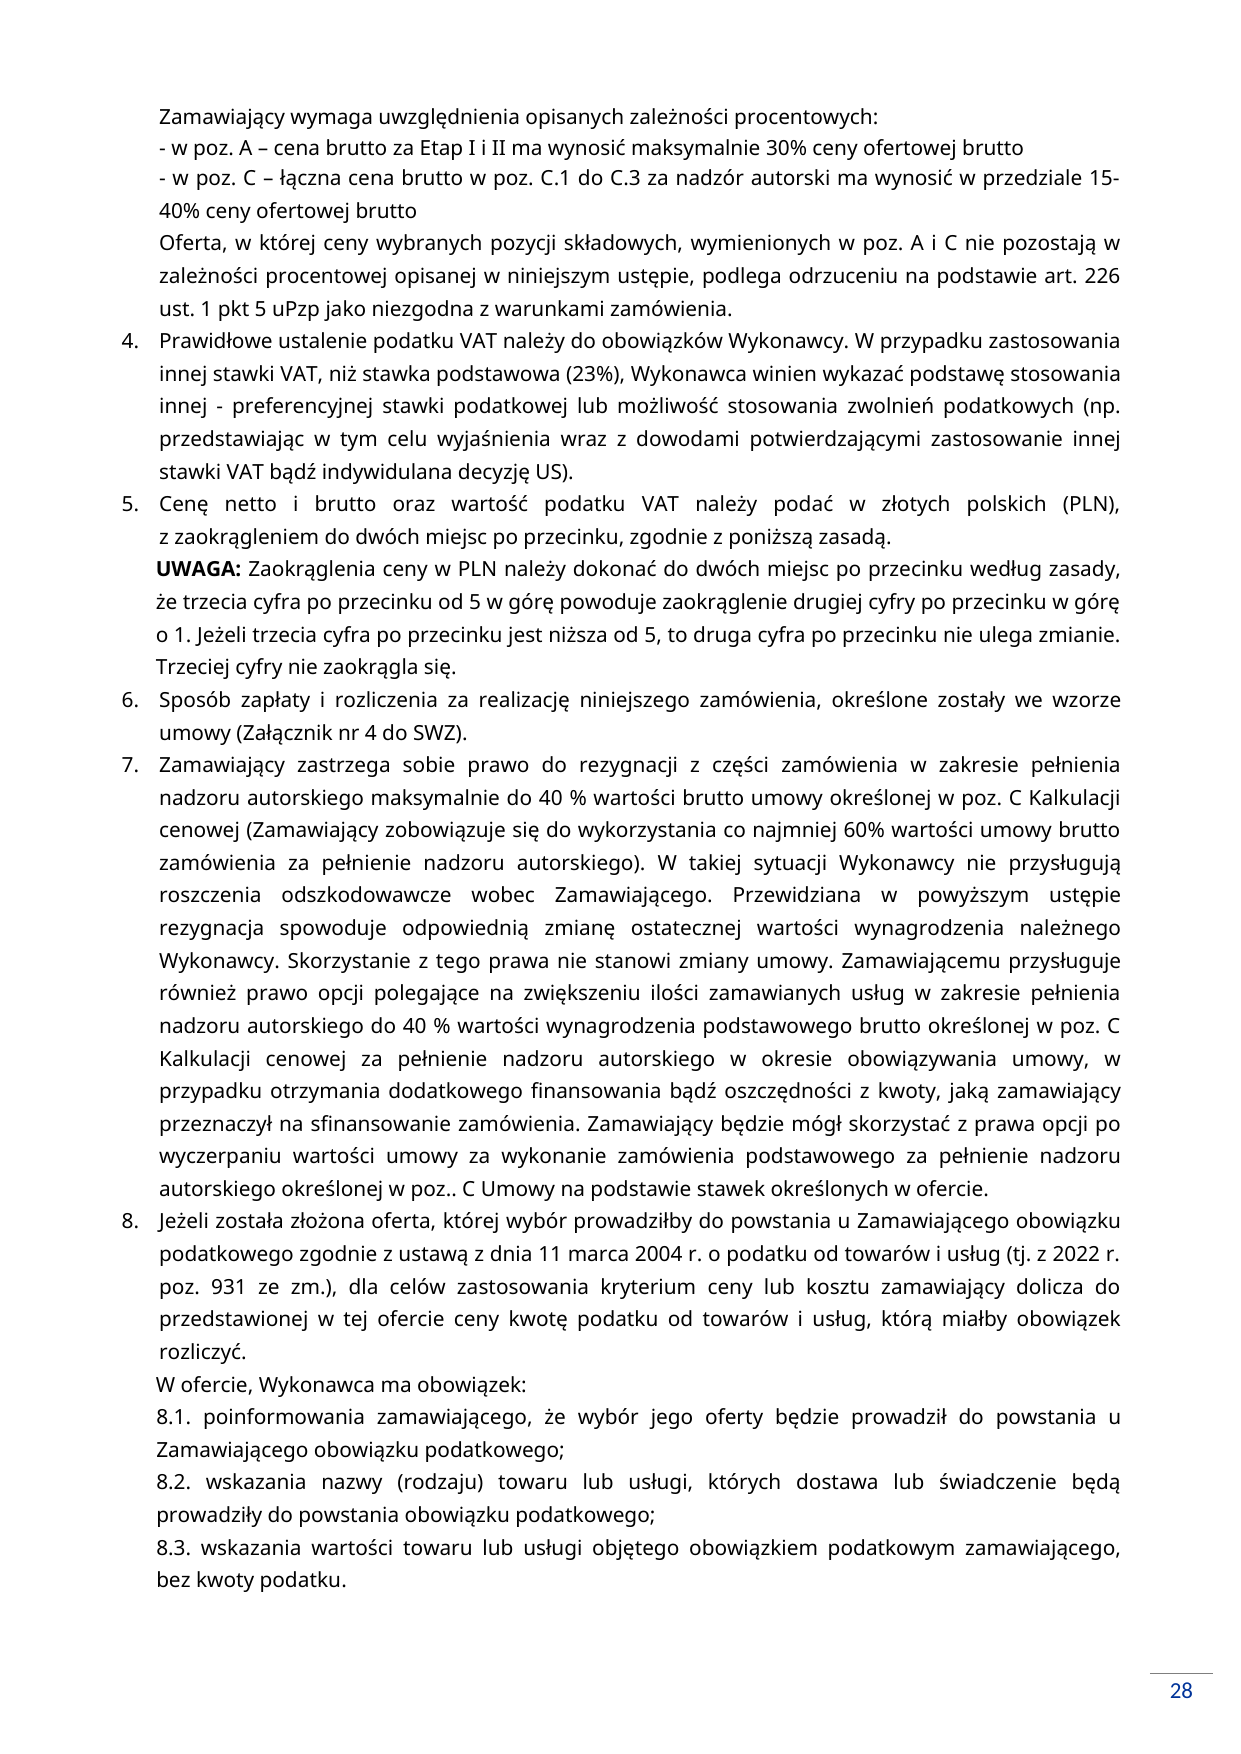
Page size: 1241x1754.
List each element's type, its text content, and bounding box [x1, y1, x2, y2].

list 8.2. wskazania nazwy (rodzaju) towaru lub usługi, których dostawa lub świadczenie będą prowadziły do powstania obowiązku podatkowego; [156, 1467, 1122, 1528]
list Cenę netto i brutto oraz wartość podatku VAT należy podać w złotych polskich (PLN), z zaokrągleniem do dwóch miejsc po przecinku, zgodnie z poniższą zasadą. [121, 489, 1122, 550]
list Sposób zapłaty i rozliczenia za realizację niniejszego zamówienia, określone zostały we wzorze umowy (Załącznik nr 4 do SWZ). [121, 685, 1122, 746]
list - w poz. A – cena brutto za Etap I i II ma wynosić maksymalnie 30% ceny ofertowej brutto [159, 133, 1122, 161]
text 8.3. wskazania wartości towaru lub usługi objętego obowiązkiem podatkowym zamawiającego, bez kwoty podatku. [156, 1533, 1122, 1594]
list - w poz. C – łączna cena brutto w poz. C.1 do C.3 za nadzór autorski ma wynosić w przedziale 15-40% ceny ofertowej brutto [159, 163, 1122, 224]
text 8.1. poinformowania zamawiającego, że wybór jego oferty będzie prowadził do powstania u Zamawiającego obowiązku podatkowego; [156, 1402, 1122, 1463]
list Zamawiający zastrzega sobie prawo do rezygnacji z części zamówienia w zakresie pełnienia nadzoru autorskiego maksymalnie do 40 % wartości brutto umowy określonej w poz. C Kalkulacji cenowej (Zamawiający zobowiązuje się do wykorzystania co najmniej 60% wartości umowy brutto zamówienia za pełnienie nadzoru autorskiego). W takiej sytuacji Wykonawcy nie przysługują roszczenia odszkodowawcze wobec Zamawiającego. Przewidziana w powyższym ustępie rezygnacja spowoduje odpowiednią zmianę ostatecznej wartości wynagrodzenia należnego Wykonawcy. Skorzystanie z tego prawa nie stanowi zmiany umowy. Zamawiającemu przysługuje również prawo opcji polegające na zwiększeniu ilości zamawianych usług w zakresie pełnienia nadzoru autorskiego do 40 % wartości wynagrodzenia podstawowego brutto określonej w poz. C Kalkulacji cenowej za pełnienie nadzoru autorskiego w okresie obowiązywania umowy, w przypadku otrzymania dodatkowego finansowania bądź oszczędności z kwoty, jaką zamawiający przeznaczył na sfinansowanie zamówienia. Zamawiający będzie mógł skorzystać z prawa opcji po wyczerpaniu wartości umowy za wykonanie zamówienia podstawowego za pełnienie nadzoru autorskiego określonej w poz.. C Umowy na podstawie stawek określonych w ofercie. [121, 750, 1122, 1202]
list W ofercie, Wykonawca ma obowiązek: [118, 1370, 1122, 1398]
list Oferta, w której ceny wybranych pozycji składowych, wymienionych w poz. A i C nie pozostają w zależności procentowej opisanej w niniejszym ustępie, podlega odrzuceniu na podstawie art. 226 ust. 1 pkt 5 uPzp jako niezgodna z warunkami zamówienia. [159, 228, 1122, 322]
list Prawidłowe ustalenie podatku VAT należy do obowiązków Wykonawcy. W przypadku zastosowania innej stawki VAT, niż stawka podstawowa (23%), Wykonawca winien wykazać podstawę stosowania innej - preferencyjnej stawki podatkowej lub możliwość stosowania zwolnień podatkowych (np. przedstawiając w tym celu wyjaśnienia wraz z dowodami potwierdzającymi zastosowanie innej stawki VAT bądź indywidulana decyzję US). [121, 326, 1122, 485]
list Jeżeli została złożona oferta, której wybór prowadziłby do powstania u Zamawiającego obowiązku podatkowego zgodnie z ustawą z dnia 11 marca 2004 r. o podatku od towarów i usług (tj. z 2022 r. poz. 931 ze zm.), dla celów zastosowania kryterium ceny lub kosztu zamawiający dolicza do przedstawionej w tej ofercie ceny kwotę podatku od towarów i usług, którą miałby obowiązek rozliczyć. [121, 1207, 1122, 1366]
list Zamawiający wymaga uwzględnienia opisanych zależności procentowych: [159, 102, 1122, 131]
text UWAGA: Zaokrąglenia ceny w PLN należy dokonać do dwóch miejsc po przecinku według zasady, że trzecia cyfra po przecinku od 5 w górę powoduje zaokrąglenie drugiej cyfry po przecinku w górę o 1. Jeżeli trzecia cyfra po przecinku jest niższa od 5, to druga cyfra po przecinku nie ulega zmianie. Trzeciej cyfry nie zaokrągla się. [118, 554, 1122, 681]
